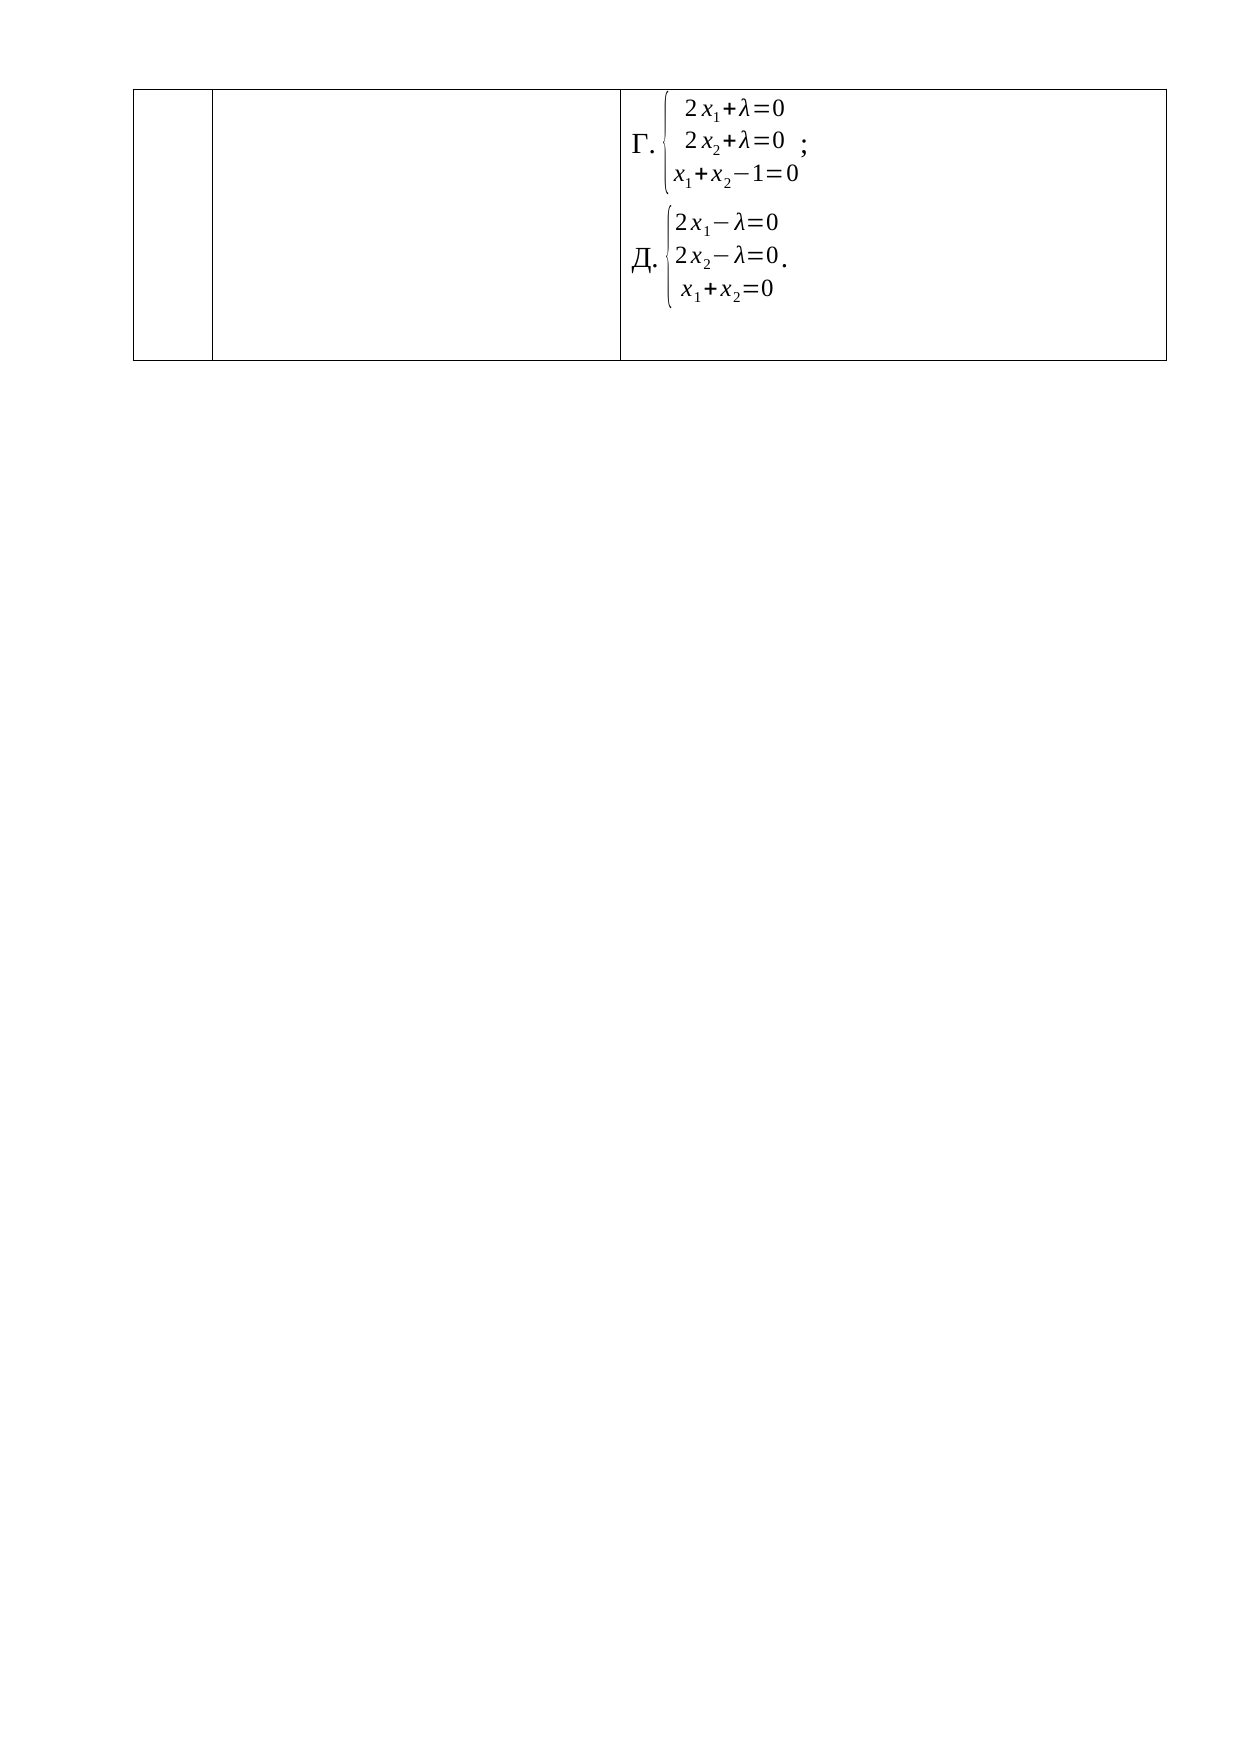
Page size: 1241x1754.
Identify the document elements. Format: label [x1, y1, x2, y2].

table_cell [134, 90, 212, 360]
table_cell [213, 90, 620, 360]
table_cell [621, 90, 1166, 360]
